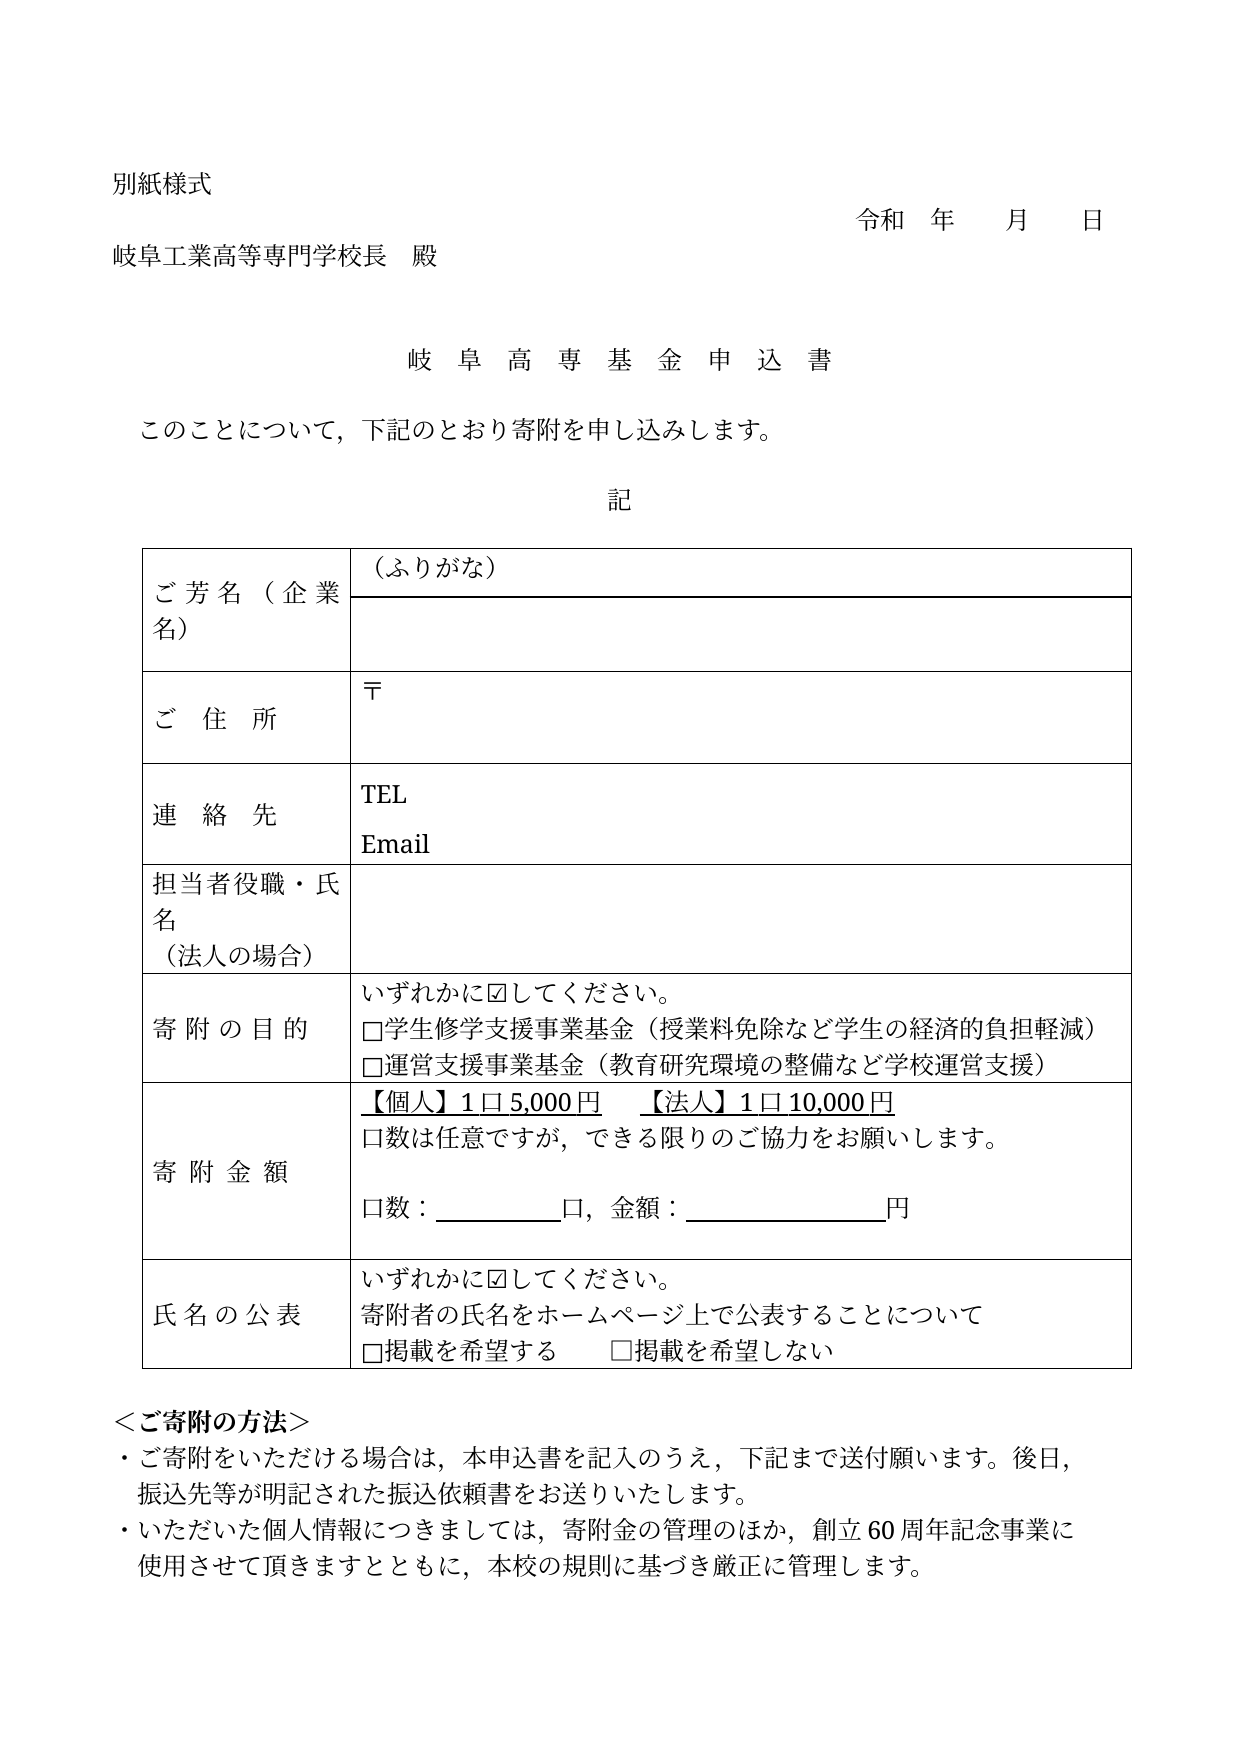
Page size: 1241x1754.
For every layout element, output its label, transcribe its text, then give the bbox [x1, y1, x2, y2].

table_cell 寄附の目的 [143, 974, 350, 1082]
text ・ご寄附をいただける場合は，本申込書を記入のうえ，下記まで送付願います。後日， [112, 1439, 1128, 1475]
text 振込先等が明記された振込依頼書をお送りいたします。 [112, 1475, 1128, 1511]
table_cell いずれかに☑してください。 □学生修学支援事業基金（授業料免除など学生の経済的負担軽減） □運営支援事業基金（教育研究環境の整備など学校運営支援） [351, 974, 1131, 1082]
table_header （ふりがな） [351, 549, 1131, 596]
text このことについて，下記のとおり寄附を申し込みします。 [112, 410, 1128, 446]
text 岐阜工業高等専門学校長 殿 [112, 236, 1128, 272]
table_cell TEL Email [351, 764, 1131, 864]
text 使用させて頂きますとともに，本校の規則に基づき厳正に管理します。 [112, 1547, 1128, 1583]
text ・いただいた個人情報につきましては，寄附金の管理のほか，創立60周年記念事業に [112, 1511, 1128, 1547]
table_cell [351, 598, 1131, 671]
table_cell ご住所 [143, 672, 350, 763]
table_cell 連絡先 [143, 764, 350, 864]
table_cell 氏名の公表 [143, 1260, 350, 1368]
text 岐 阜 高 専 基 金 申 込 書 [112, 340, 1128, 376]
subtitle 記 [112, 480, 1128, 516]
text 別紙様式 [112, 164, 1128, 200]
table_cell [351, 865, 1131, 973]
table_cell いずれかに☑してください。 寄附者の氏名をホームページ上で公表することについて □掲載を希望する □掲載を希望しない [351, 1260, 1131, 1368]
table_cell 担当者役職・氏名 （法人の場合） [143, 865, 350, 973]
table_cell 〒 [351, 672, 1131, 763]
table_cell 寄附金額 [143, 1083, 350, 1259]
table_header ご芳名（企業名） [143, 549, 350, 671]
table_cell 【個人】1口5,000円 【法人】1口10,000円 口数は任意ですが，できる限りのご協力をお願いします。 口数： 口，金額： 円 [351, 1083, 1131, 1259]
text 令和 年 月 日 [112, 200, 1105, 236]
text ＜ご寄附の方法＞ [112, 1403, 1128, 1439]
